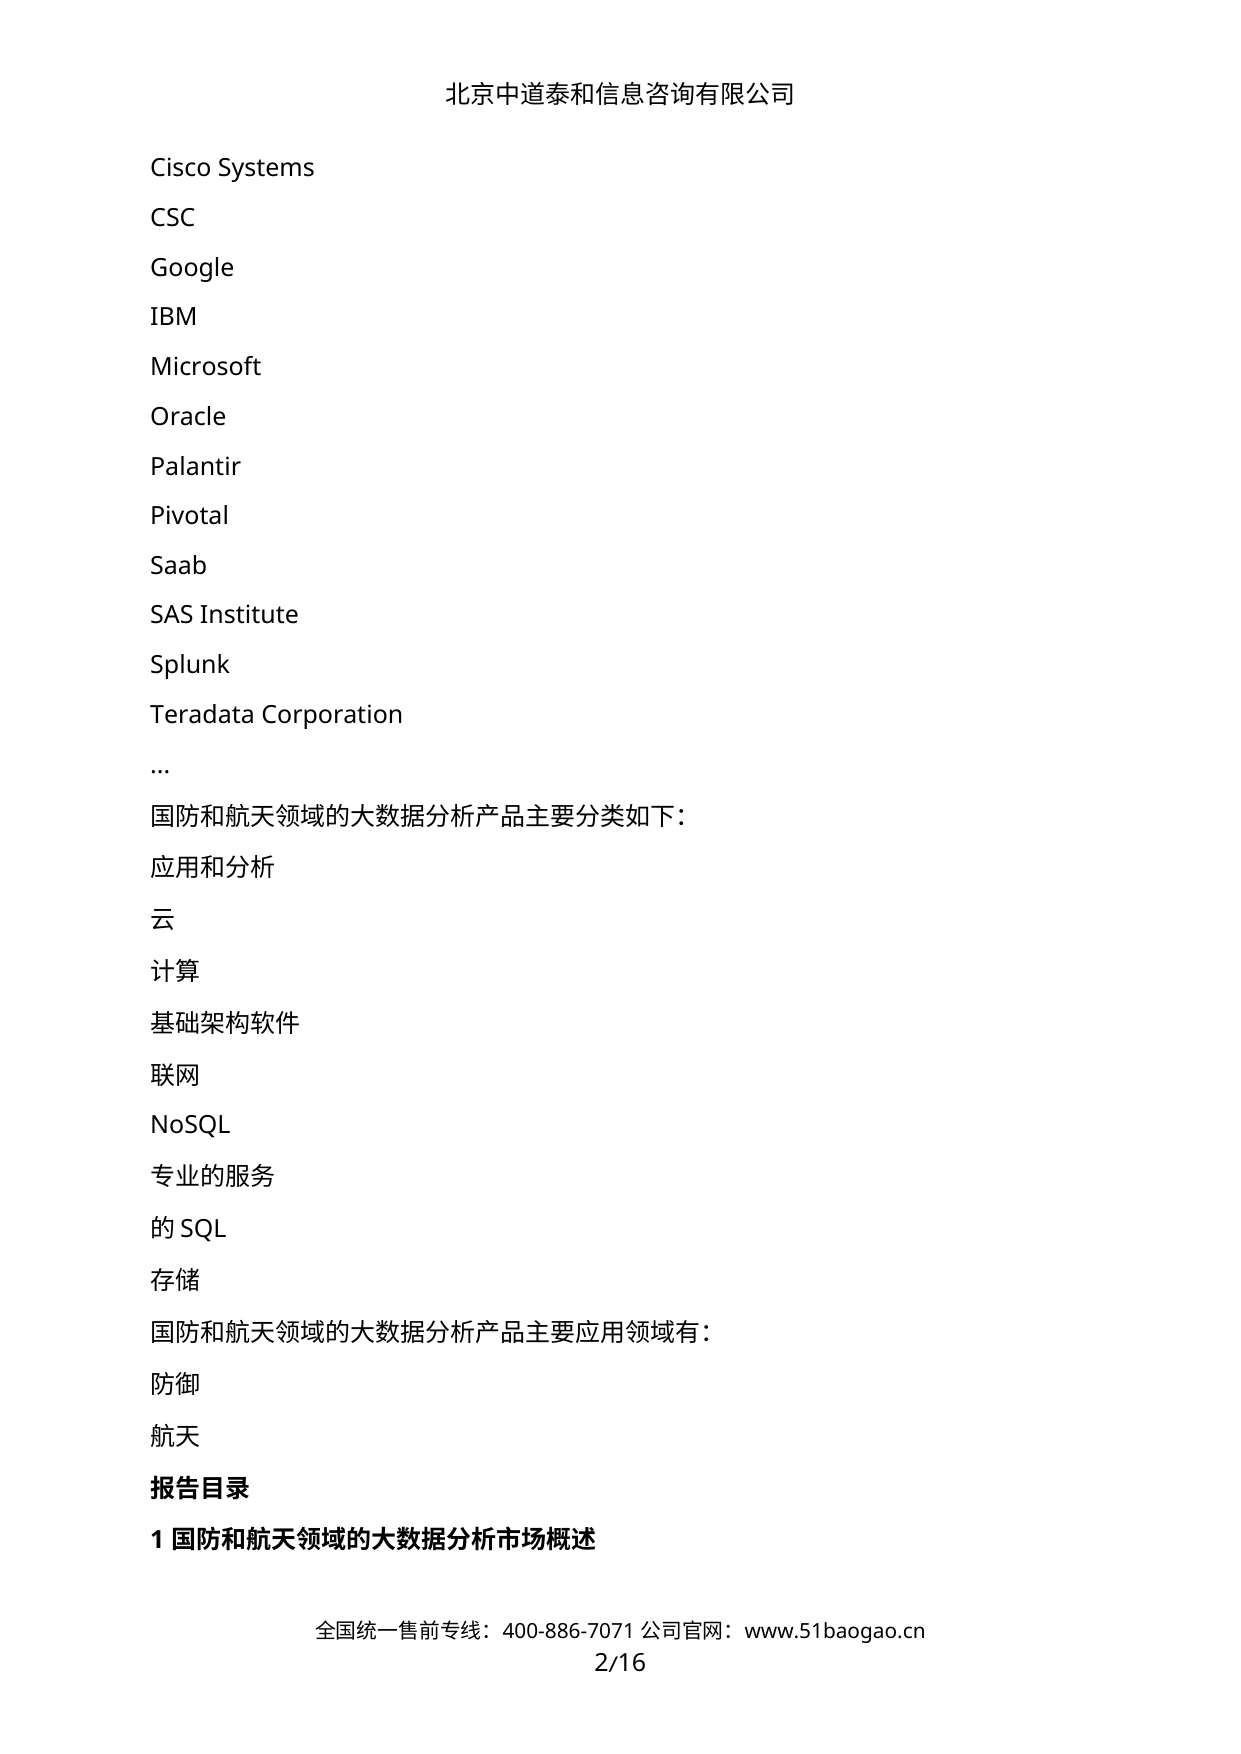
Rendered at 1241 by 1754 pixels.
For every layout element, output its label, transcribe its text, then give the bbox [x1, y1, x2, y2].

text Saab [150, 547, 1090, 582]
text IBM [150, 299, 1090, 333]
text Google [150, 249, 1090, 283]
text 防御 [150, 1364, 1090, 1401]
text CSC [150, 200, 1090, 234]
text 报告目录 [150, 1468, 1090, 1504]
text 国防和航天领域的大数据分析产品主要分类如下： [150, 796, 1090, 832]
text 的SQL [150, 1209, 1090, 1245]
text 计算 [150, 952, 1090, 988]
text 应用和分析 [150, 848, 1090, 884]
text 航天 [150, 1416, 1090, 1452]
text Pivotal [150, 498, 1090, 532]
text NoSQL [150, 1107, 1090, 1141]
text Palantir [150, 448, 1090, 482]
text SAS Institute [150, 597, 1090, 631]
text 国防和航天领域的大数据分析产品主要应用领域有： [150, 1312, 1090, 1349]
text 云 [150, 900, 1090, 936]
text Microsoft [150, 349, 1090, 383]
text ... [150, 746, 1090, 780]
text Cisco Systems [150, 150, 1090, 184]
text Splunk [150, 647, 1090, 681]
text 1 国防和航天领域的大数据分析市场概述 [150, 1520, 1090, 1556]
text 存储 [150, 1261, 1090, 1297]
text 基础架构软件 [150, 1003, 1090, 1040]
text 专业的服务 [150, 1157, 1090, 1193]
text Oracle [150, 398, 1090, 432]
text Teradata Corporation [150, 697, 1090, 731]
text 联网 [150, 1055, 1090, 1092]
